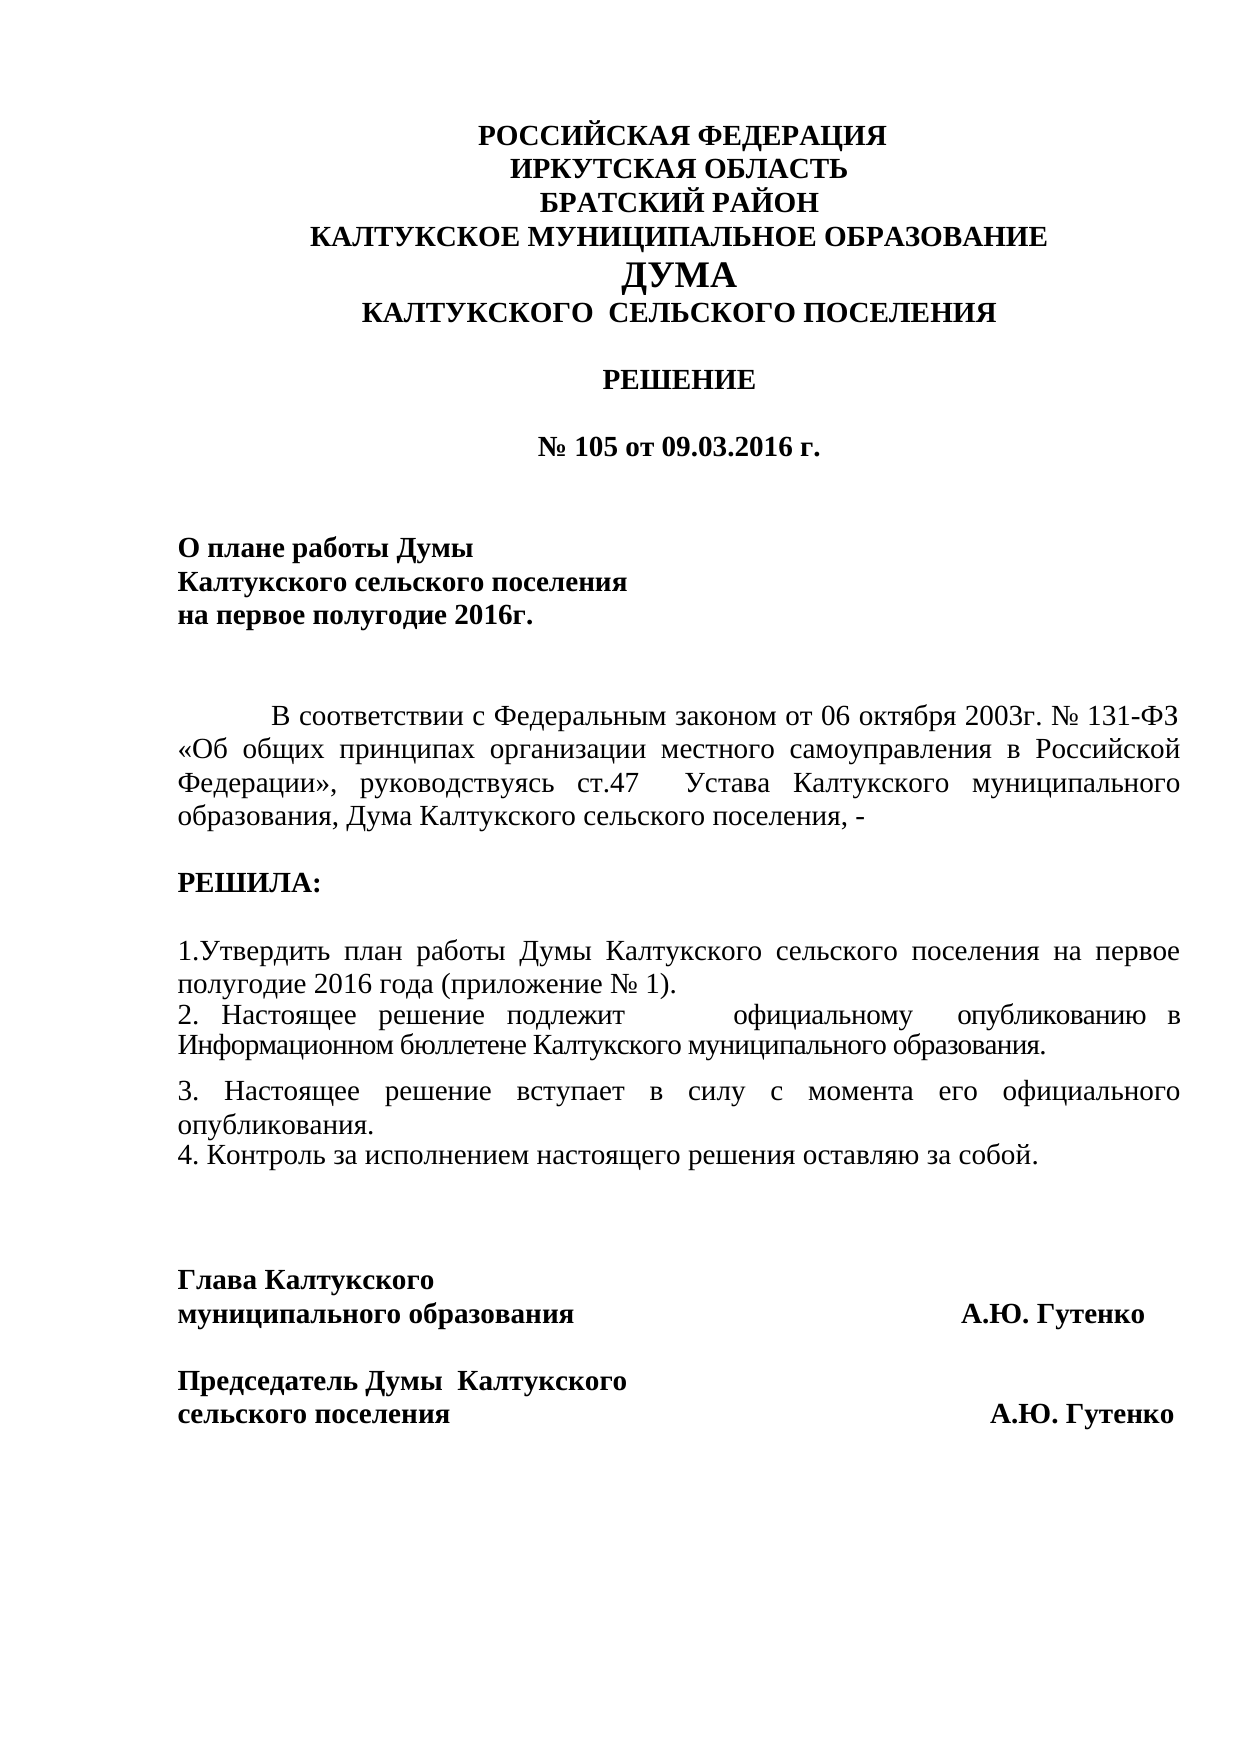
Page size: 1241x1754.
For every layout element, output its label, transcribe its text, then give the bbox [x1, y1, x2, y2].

text РЕШИЛА: [177, 866, 1181, 899]
text В соответствии с Федеральным законом от 06 октября 2003г. № 131-ФЗ «Об общих принципах организации местного самоуправления в Российской Федерации», руководствуясь ст.47 Устава Калтукского муниципального образования, Дума Калтукского сельского поселения, - [177, 698, 1181, 832]
text О плане работы Думы [177, 530, 1181, 564]
text Калтукского сельского поселения [177, 564, 1181, 597]
text 2. Настоящее решение подлежит официальному опубликованию в Информационном бюллетене Калтукского муниципального образования. [177, 1000, 1181, 1061]
text на первое полугодие 2016г. [177, 597, 1181, 631]
text 1.Утвердить план работы Думы Калтукского сельского поселения на первое полугодие 2016 года (приложение № 1). [177, 933, 1181, 1000]
text Председатель Думы Калтукского [177, 1363, 1181, 1397]
text РОССИЙСКАЯ ФЕДЕРАЦИЯ ИРКУТСКАЯ ОБЛАСТЬ [177, 118, 1181, 185]
text РЕШЕНИЕ [177, 362, 1181, 396]
text муниципального образования А.Ю. Гутенко [177, 1296, 1181, 1329]
text 4. Контроль за исполнением настоящего решения оставляю за собой. [177, 1140, 1181, 1171]
text БРАТСКИЙ РАЙОН КАЛТУКСКОЕ МУНИЦИПАЛЬНОЕ ОБРАЗОВАНИЕ [177, 185, 1181, 252]
text ДУМА КАЛТУКСКОГО СЕЛЬСКОГО ПОСЕЛЕНИЯ [177, 252, 1181, 329]
text Глава Калтукского [177, 1262, 1181, 1296]
text сельского поселения А.Ю. Гутенко [177, 1397, 1181, 1430]
text № 105 от 09.03.2016 г. [177, 429, 1181, 463]
text 3. Настоящее решение вступает в силу с момента его официального опубликования. [177, 1073, 1181, 1140]
